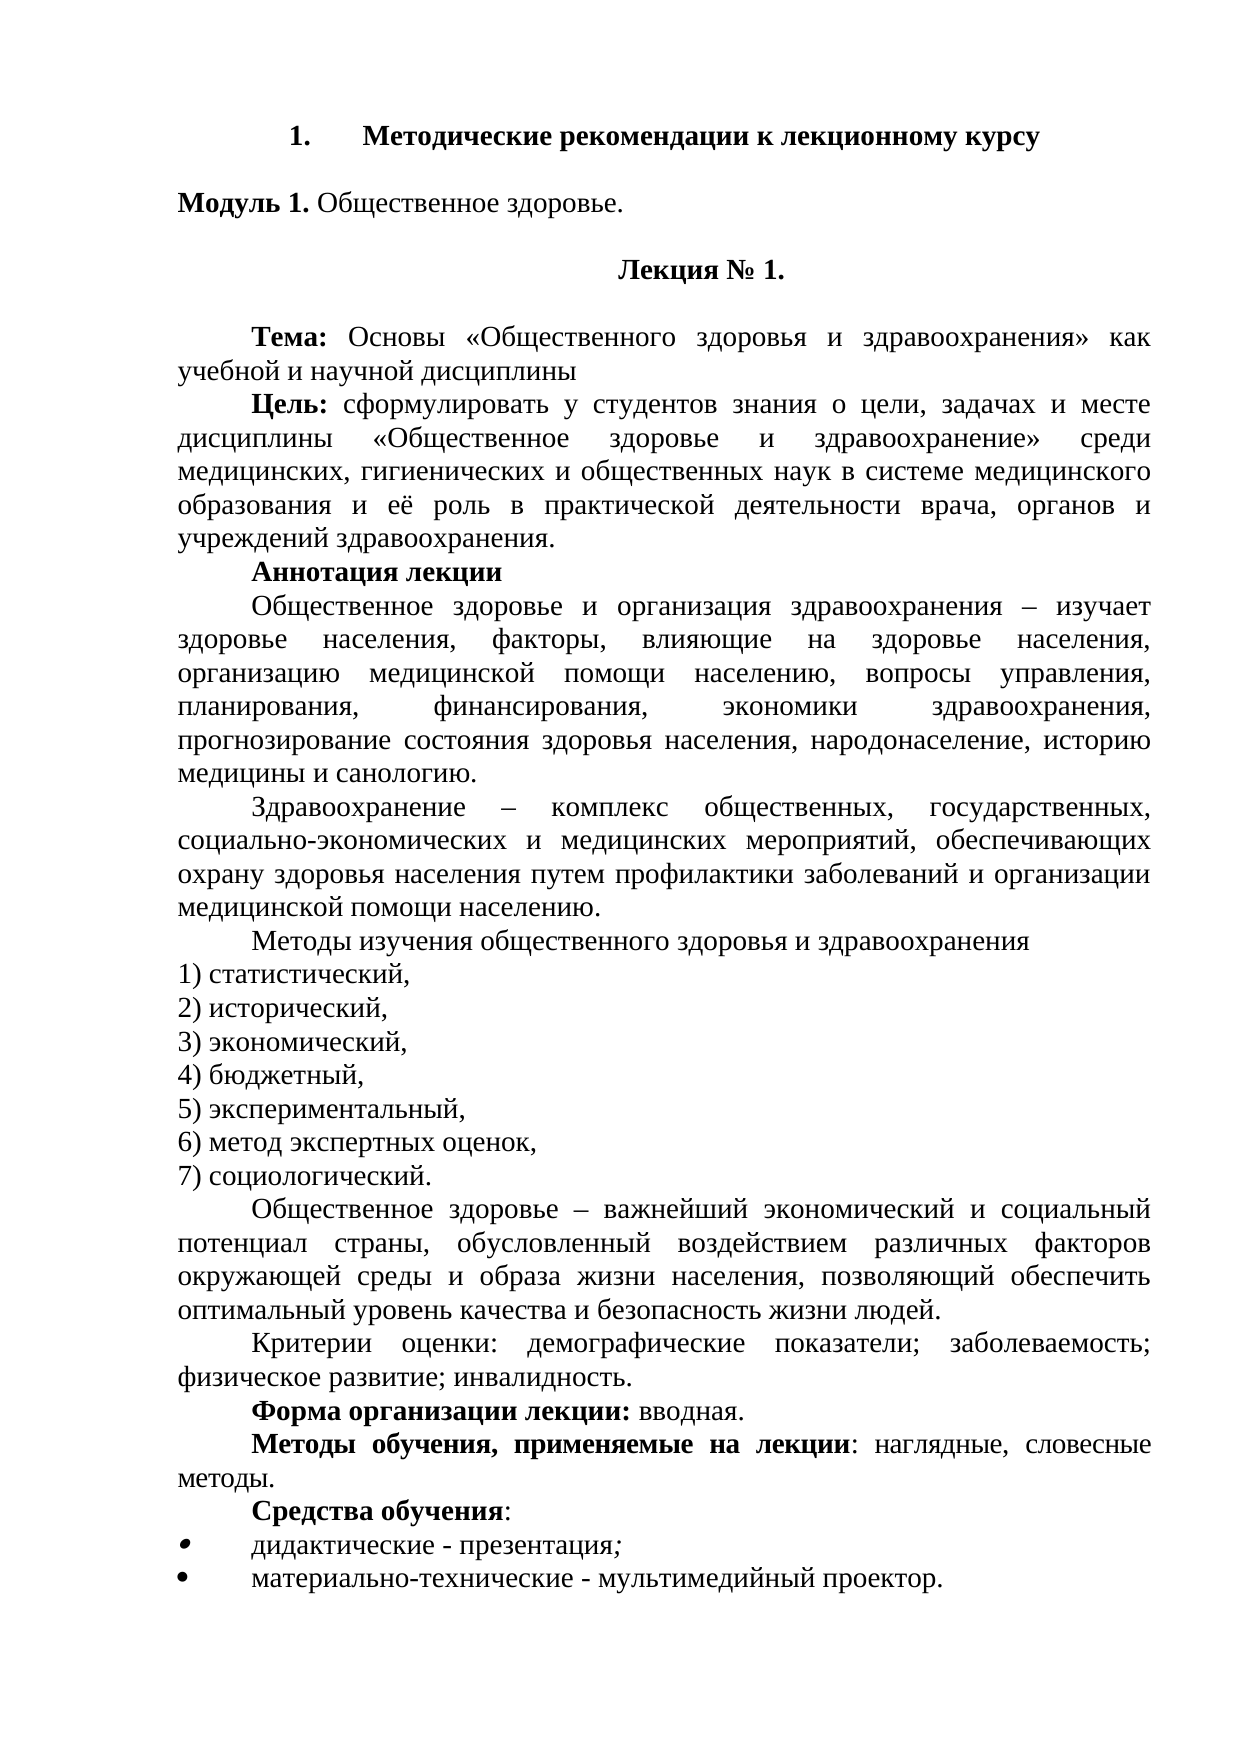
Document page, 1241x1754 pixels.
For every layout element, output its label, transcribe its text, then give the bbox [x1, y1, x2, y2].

text 1) статистический, [177, 957, 1152, 990]
text 5) экспериментальный, [177, 1091, 1152, 1124]
text Критерии оценки: демографические показатели; заболеваемость; физическое развитие; инвалидность. [177, 1326, 1152, 1393]
text Методы изучения общественного здоровья и здравоохранения [177, 923, 1152, 957]
list Методические рекомендации к лекционному курсу [177, 118, 1152, 152]
text Аннотация лекции [177, 554, 1152, 588]
text Методы обучения, применяемые на лекции: наглядные, словесные методы. [177, 1426, 1152, 1493]
text 7) социологический. [177, 1158, 1152, 1191]
text 4) бюджетный, [177, 1057, 1152, 1091]
text Тема: Основы «Общественного здоровья и здравоохранения» как учебной и научной дисциплины [177, 319, 1152, 386]
text 2) исторический, [177, 990, 1152, 1024]
text Форма организации лекции: вводная. [177, 1393, 1152, 1426]
text Лекция № 1. [177, 252, 1152, 286]
text Здравоохранение – комплекс общественных, государственных, социально-экономических и медицинских мероприятий, обеспечивающих охрану здоровья населения путем профилактики заболеваний и организации медицинской помощи населению. [177, 789, 1152, 923]
list дидактические - презентация; [177, 1527, 1152, 1561]
text Средства обучения: [177, 1493, 1152, 1527]
text 6) метод экспертных оценок, [177, 1124, 1152, 1158]
text Общественное здоровье и организация здравоохранения – изучает здоровье населения, факторы, влияющие на здоровье населения, организацию медицинской помощи населению, вопросы управления, планирования, финансирования, экономики здравоохранения, прогнозирование состояния здоровья населения, народонаселение, историю медицины и санологию. [177, 588, 1152, 789]
text Цель: сформулировать у студентов знания о цели, задачах и месте дисциплины «Общественное здоровье и здравоохранение» среди медицинских, гигиенических и общественных наук в системе медицинского образования и её роль в практической деятельности врача, органов и учреждений здравоохранения. [177, 386, 1152, 554]
list материально-технические - мультимедийный проектор. [177, 1561, 1152, 1594]
list Модуль 1. Общественное здоровье. [177, 185, 1152, 219]
text Общественное здоровье – важнейший экономический и социальный потенциал страны, обусловленный воздействием различных факторов окружающей среды и образа жизни населения, позволяющий обеспечить оптимальный уровень качества и безопасность жизни людей. [177, 1191, 1152, 1326]
text 3) экономический, [177, 1024, 1152, 1057]
